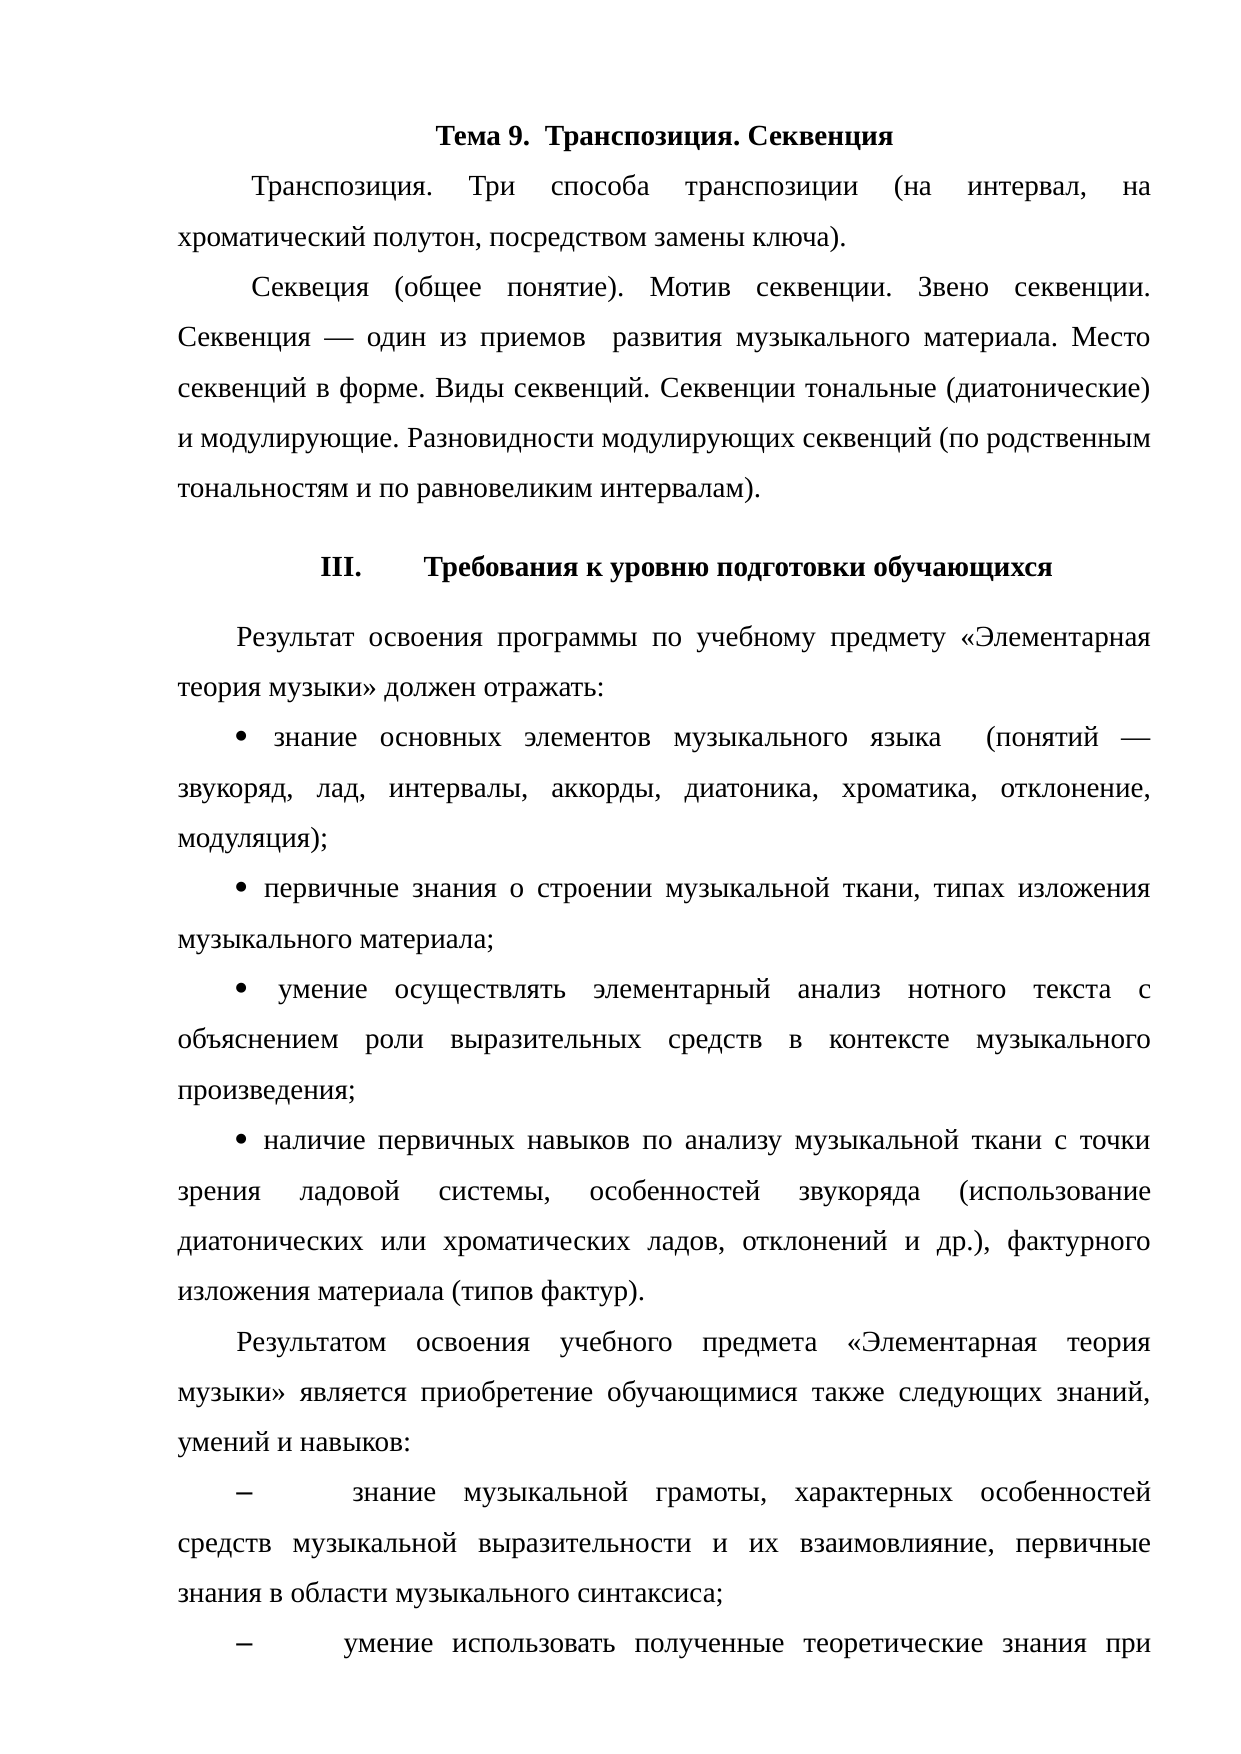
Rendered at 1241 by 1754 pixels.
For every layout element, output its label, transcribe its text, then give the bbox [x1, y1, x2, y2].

list наличие первичных навыков по анализу музыкальной ткани с точки зрения ладовой системы, особенностей звукоряда (использование диатонических или хроматических ладов, отклонений и др.), фактурного изложения материала (типов фактур). [177, 1122, 1152, 1307]
text Транспозиция. Три способа транспозиции (на интервал, на хроматический полутон, посредством замены ключа). [177, 168, 1152, 252]
list умение осуществлять элементарный анализ нотного текста с объяснением роли выразительных средств в контексте музыкального произведения; [177, 971, 1152, 1106]
text Результатом освоения учебного предмета «Элементарная теория музыки» является приобретение обучающимися также следующих знаний, умений и навыков: [177, 1324, 1152, 1458]
text Тема 9. Транспозиция. Секвенция [177, 118, 1152, 152]
list знание музыкальной грамоты, характерных особенностей средств музыкальной выразительности и их взаимовлияние, первичные знания в области музыкального синтаксиса; [177, 1474, 1152, 1609]
list первичные знания о строении музыкальной ткани, типах изложения музыкального материала; [177, 871, 1152, 954]
list знание основных элементов музыкального языка (понятий — звукоряд, лад, интервалы, аккорды, диатоника, хроматика, отклонение, модуляция); [177, 719, 1152, 854]
text Секвеция (общее понятие). Мотив секвенции. Звено секвенции. Секвенция — один из приемов развития музыкального материала. Место секвенций в форме. Виды секвенций. Секвенции тональные (диатонические) и модулирующие. Разновидности модулирующих секвенций (по родственным тональностям и по равновеликим интервалам). [177, 269, 1152, 504]
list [177, 1626, 1152, 1659]
text III. Требования к уровню подготовки обучающихся [222, 549, 1152, 583]
text Результат освоения программы по учебному предмету «Элементарная теория музыки» должен отражать: [177, 619, 1152, 703]
